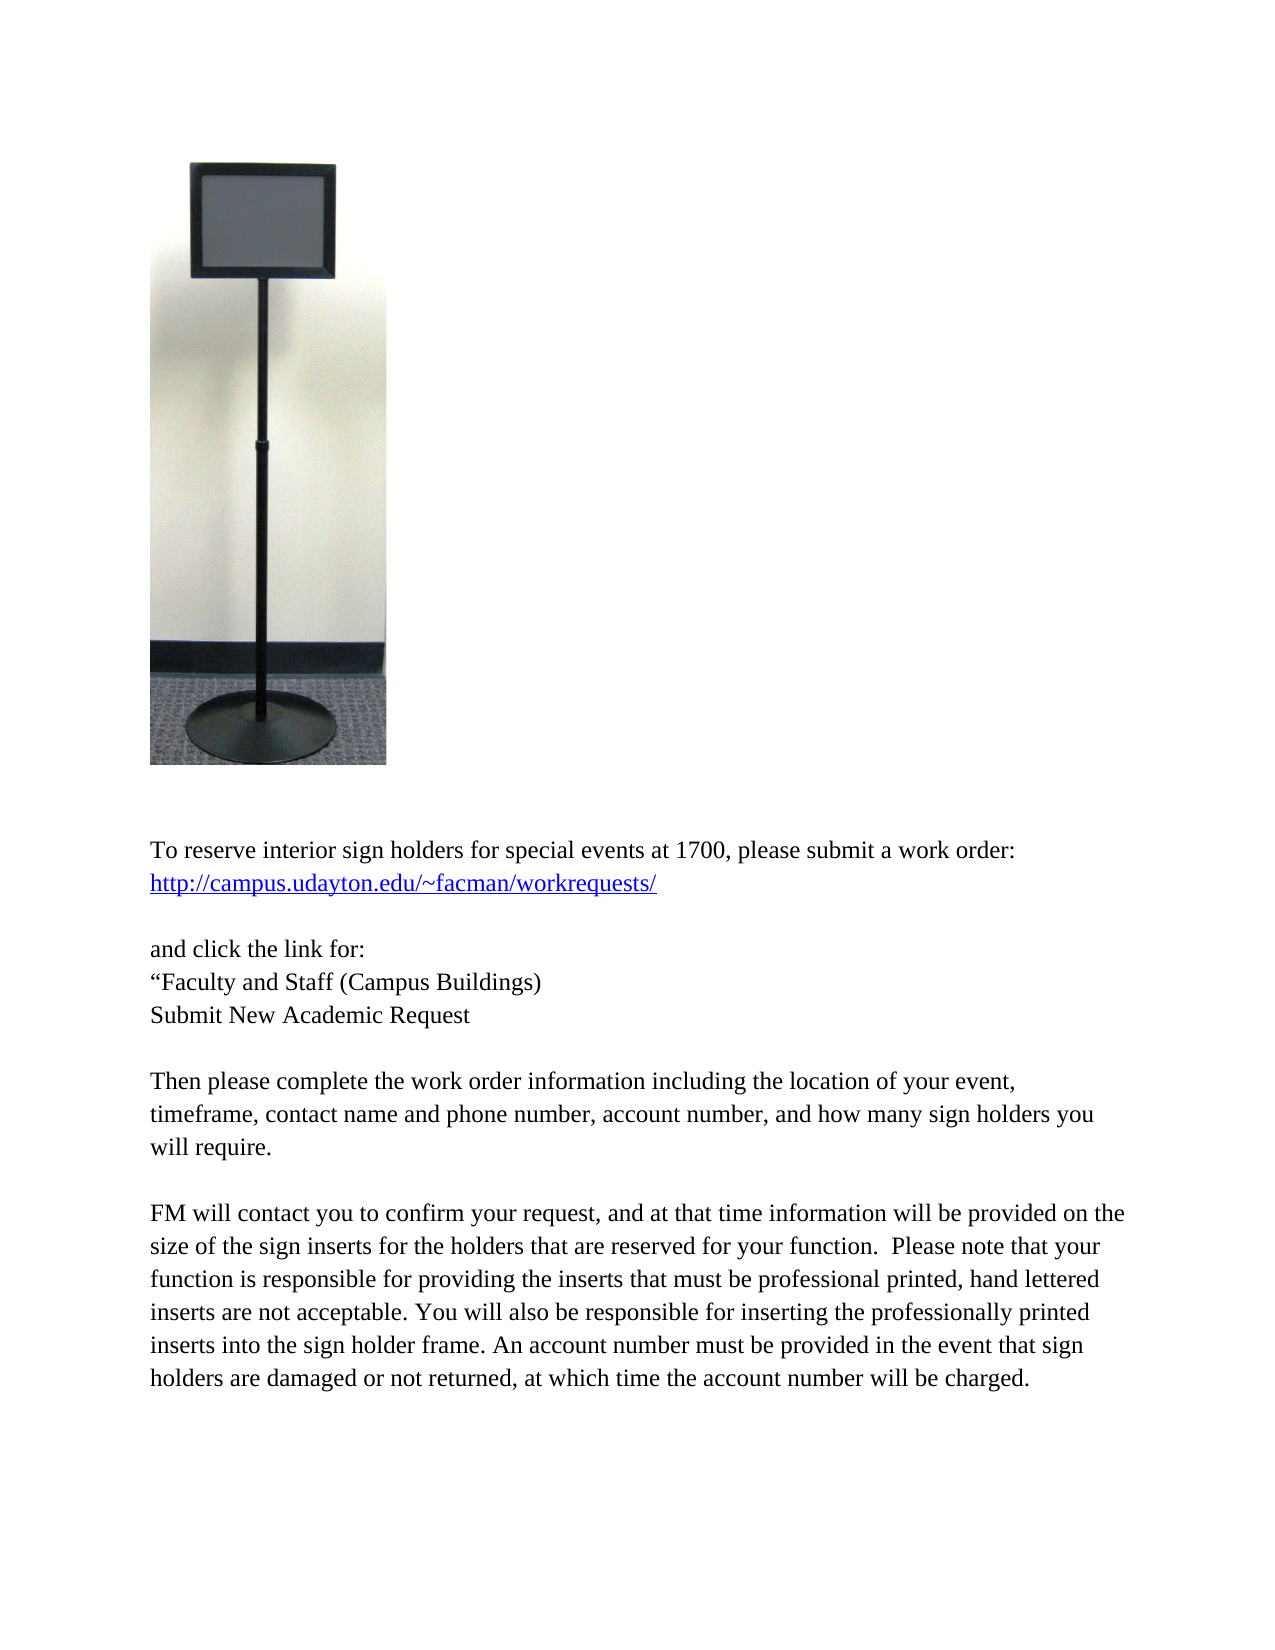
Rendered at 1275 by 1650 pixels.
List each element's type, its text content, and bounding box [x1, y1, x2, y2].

text “Faculty and Staff (Campus Buildings) [150, 967, 1125, 996]
text To reserve interior sign holders for special events at 1700, please submit a work order: [150, 835, 1125, 864]
text and click the link for: [150, 934, 1125, 963]
text http://campus.udayton.edu/~facman/workrequests/ [150, 868, 1125, 897]
text Submit New Academic Request [150, 1000, 1125, 1029]
picture [150, 150, 387, 765]
text FM will contact you to confirm your request, and at that time information will be provided on the size of the sign inserts for the holders that are reserved for your function. Please note that your function is responsible for providing the inserts that must be professional printed, hand lettered inserts are not acceptable. You will also be responsible for inserting the professionally printed inserts into the sign holder frame. An account number must be provided in the event that sign holders are damaged or not returned, at which time the account number will be charged. [150, 1198, 1125, 1392]
text Then please complete the work order information including the location of your event, timeframe, contact name and phone number, account number, and how many sign holders you will require. [150, 1066, 1125, 1161]
